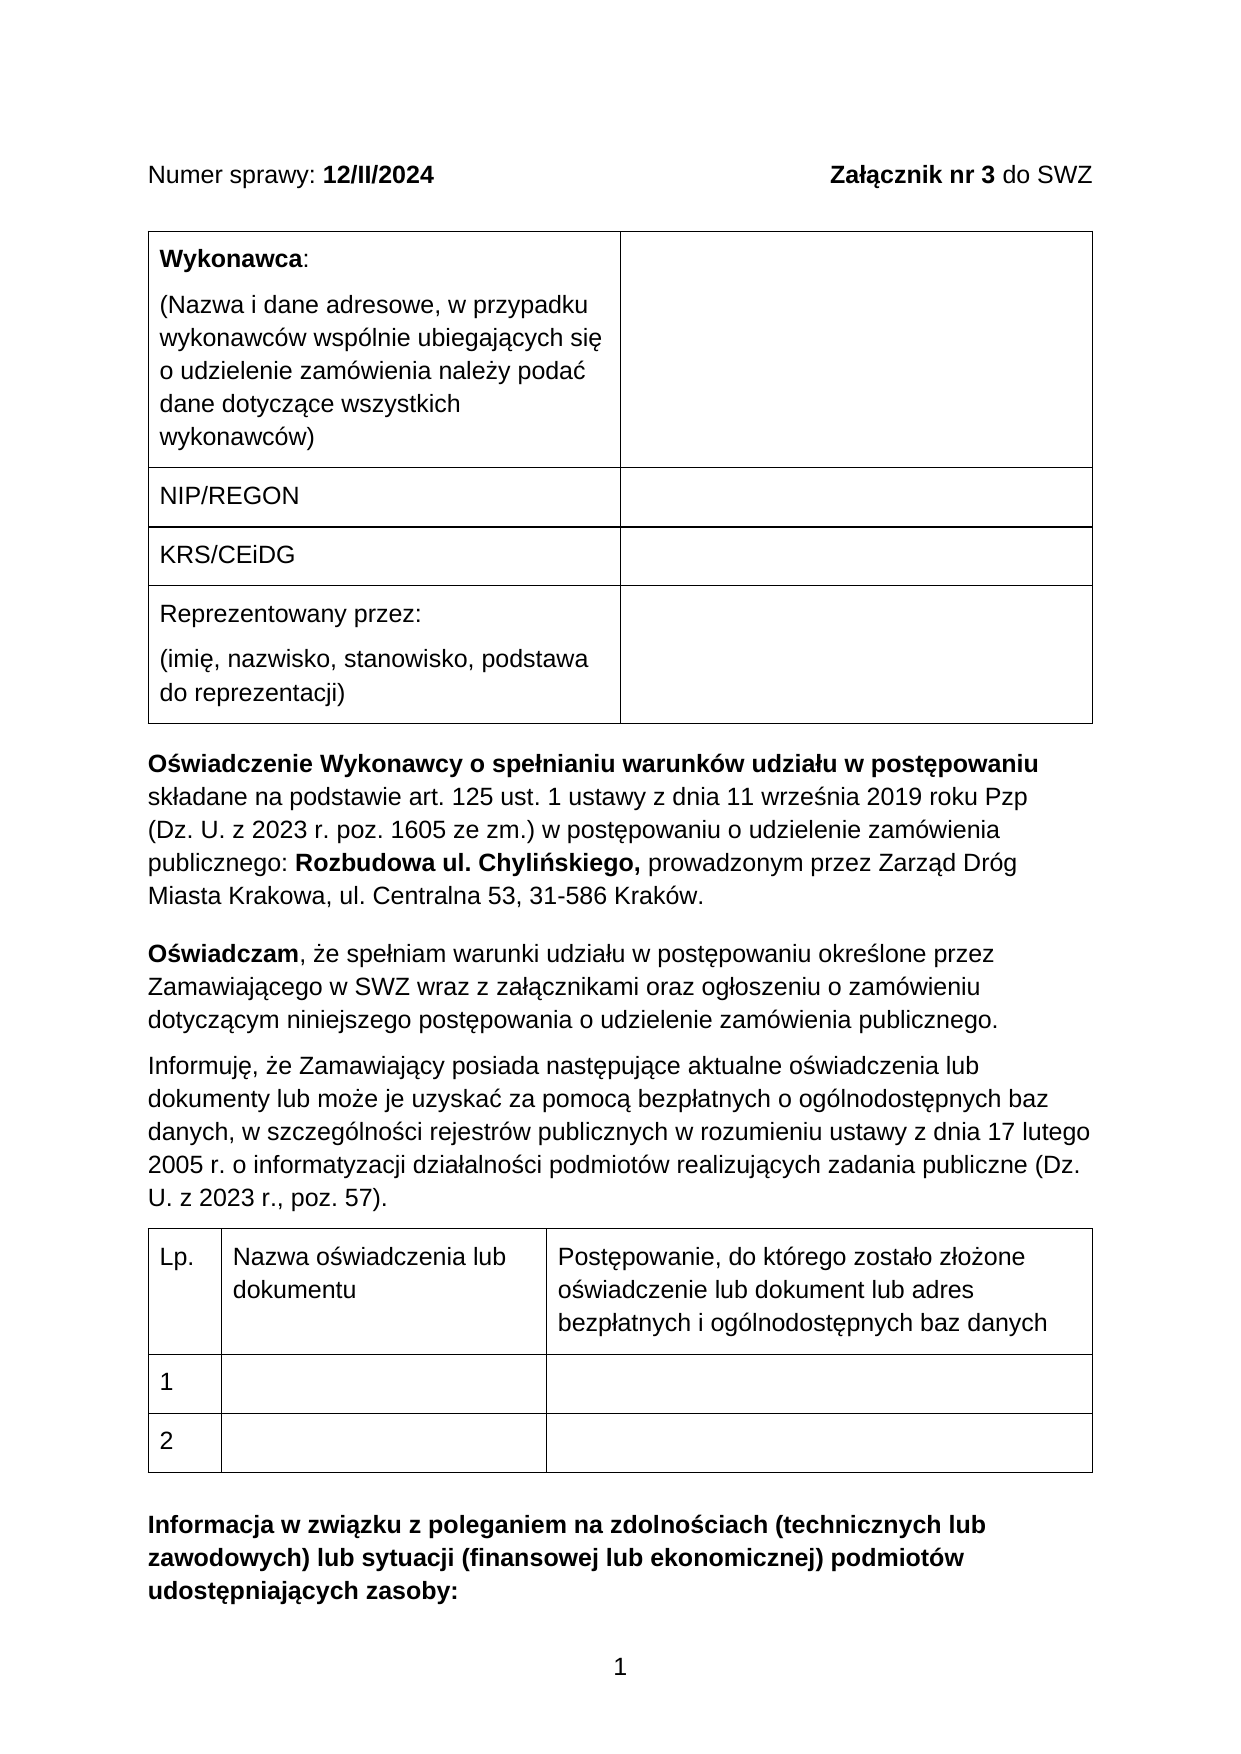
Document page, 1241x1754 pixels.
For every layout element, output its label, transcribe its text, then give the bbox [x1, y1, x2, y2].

table_cell 2 [149, 1414, 221, 1472]
table_cell 1 [149, 1355, 221, 1412]
table_cell [547, 1355, 1092, 1412]
text Informuję, że Zamawiający posiada następujące aktualne oświadczenia lub dokumenty lub może je uzyskać za pomocą bezpłatnych o ogólnodostępnych baz danych, w szczególności rejestrów publicznych w rozumieniu ustawy z dnia 17 lutego 2005 r. o informatyzacji działalności podmiotów realizujących zadania publiczne (Dz. U. z 2023 r., poz. 57). [148, 1051, 1093, 1212]
table_header [621, 232, 1092, 467]
table_cell [222, 1414, 546, 1472]
table_cell NIP/REGON [149, 468, 620, 526]
table_cell [621, 528, 1092, 585]
text Numer sprawy: 12/II/2024 Załącznik nr 3 do SWZ [148, 160, 1093, 189]
text Oświadczam, że spełniam warunki udziału w postępowaniu określone przez Zamawiającego w SWZ wraz z załącznikami oraz ogłoszeniu o zamówieniu dotyczącym niniejszego postępowania o udzielenie zamówienia publicznego. [148, 939, 1093, 1034]
text Oświadczenie Wykonawcy o spełnianiu warunków udziału w postępowaniu składane na podstawie art. 125 ust. 1 ustawy z dnia 11 września 2019 roku Pzp (Dz. U. z 2023 r. poz. 1605 ze zm.) w postępowaniu o udzielenie zamówienia publicznego: Rozbudowa ul. Chylińskiego, prowadzonym przez Zarząd Dróg Miasta Krakowa, ul. Centralna 53, 31-586 Kraków. [148, 749, 1093, 910]
table_cell KRS/CEiDG [149, 528, 620, 585]
table_cell [621, 468, 1092, 526]
table_cell [222, 1355, 546, 1412]
table_cell Reprezentowany przez: (imię, nazwisko, stanowisko, podstawa do reprezentacji) [149, 586, 620, 723]
table_header Nazwa oświadczenia lub dokumentu [222, 1229, 546, 1353]
table_header Lp. [149, 1229, 221, 1353]
table_cell [547, 1414, 1092, 1472]
table_header Wykonawca: (Nazwa i dane adresowe, w przypadku wykonawców wspólnie ubiegających się o udzielenie zamówienia należy podać dane dotyczące wszystkich wykonawców) [149, 232, 620, 467]
text Informacja w związku z poleganiem na zdolnościach (technicznych lub zawodowych) lub sytuacji (finansowej lub ekonomicznej) podmiotów udostępniających zasoby: [148, 1510, 1093, 1605]
table_header Postępowanie, do którego zostało złożone oświadczenie lub dokument lub adres bezpłatnych i ogólnodostępnych baz danych [547, 1229, 1092, 1353]
table_cell [621, 586, 1092, 723]
